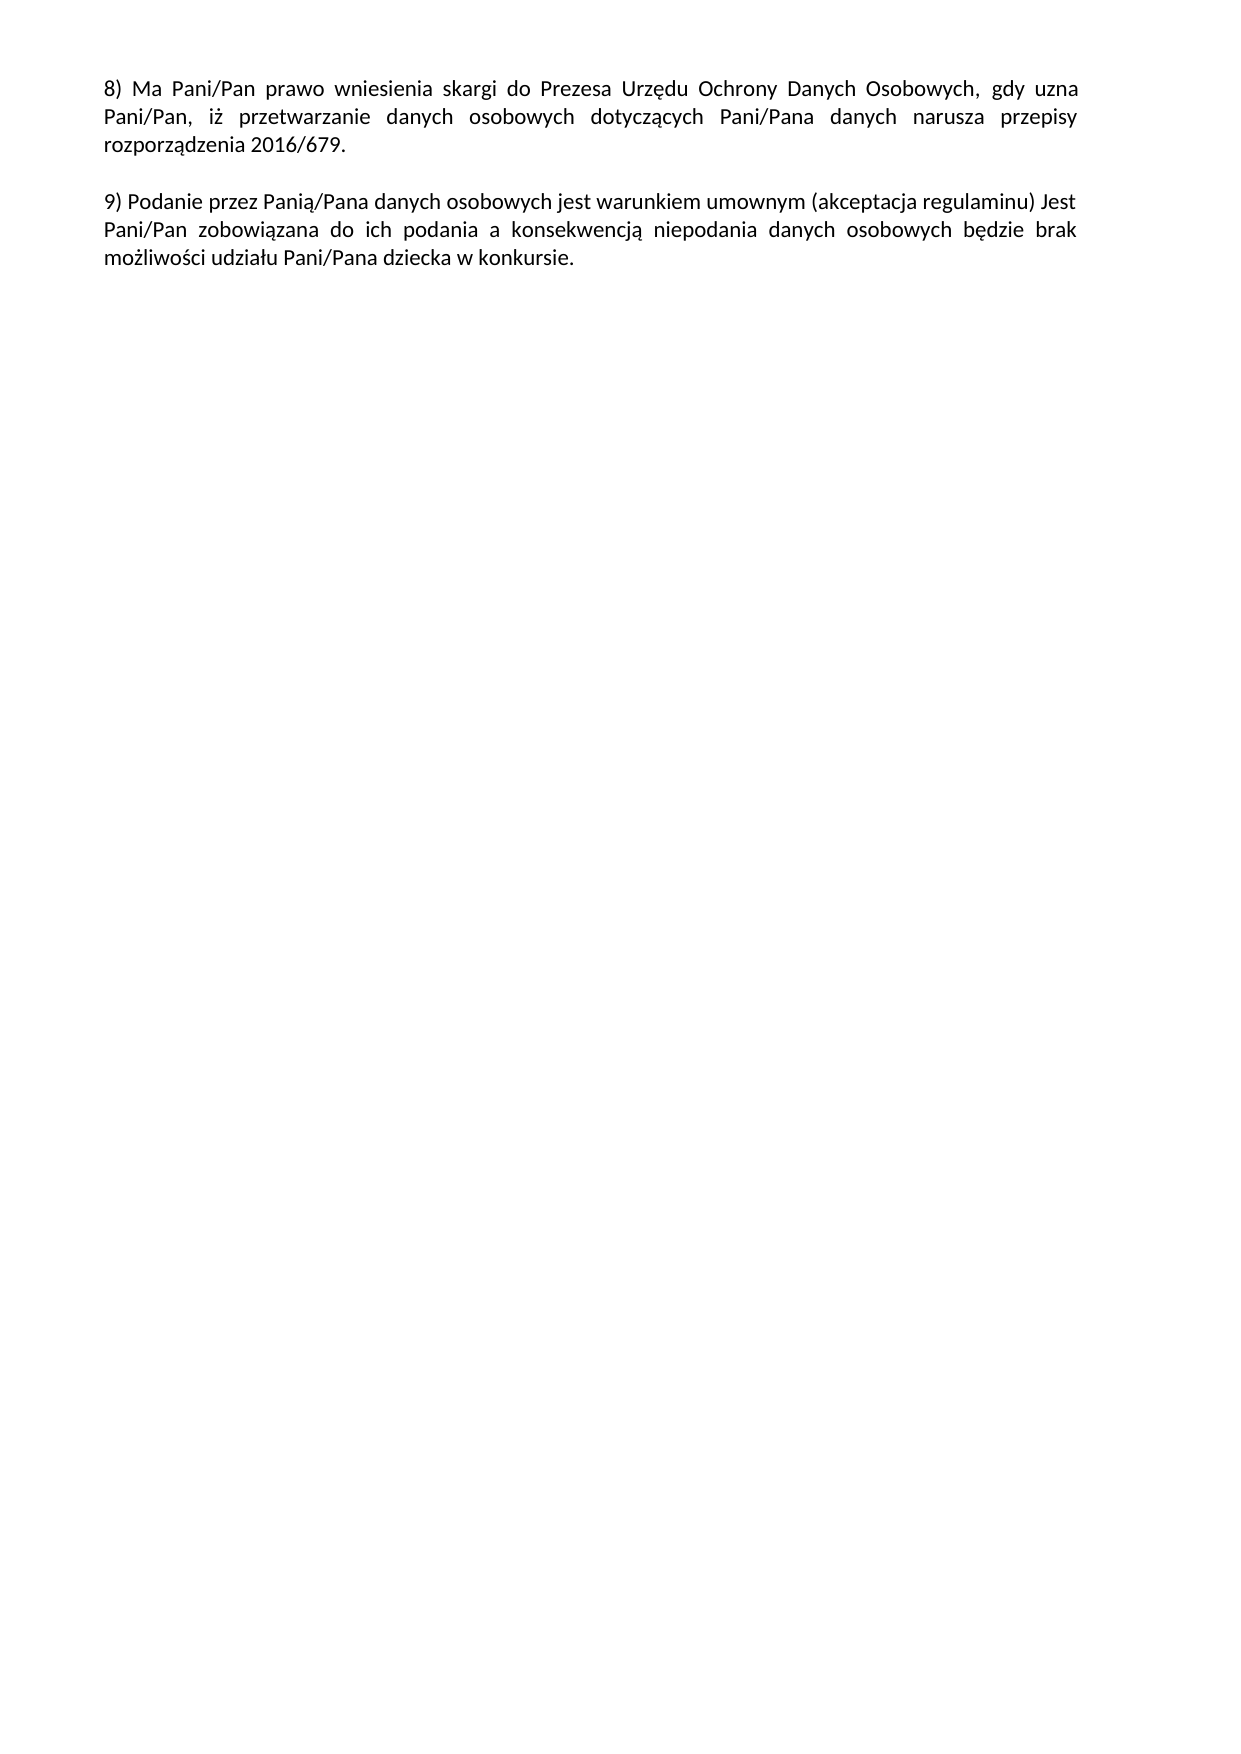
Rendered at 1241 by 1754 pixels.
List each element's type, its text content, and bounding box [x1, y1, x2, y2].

text 8) Ma Pani/Pan prawo wniesienia skargi do Prezesa Urzędu Ochrony Danych Osobowych, gdy uzna Pani/Pan, iż przetwarzanie danych osobowych dotyczących Pani/Pana danych narusza przepisy rozporządzenia 2016/679. [103, 74, 1078, 158]
text 9) Podanie przez Panią/Pana danych osobowych jest warunkiem umownym (akceptacja regulaminu) Jest Pani/Pan zobowiązana do ich podania a konsekwencją niepodania danych osobowych będzie brak możliwości udziału Pani/Pana dziecka w konkursie. [103, 187, 1078, 271]
